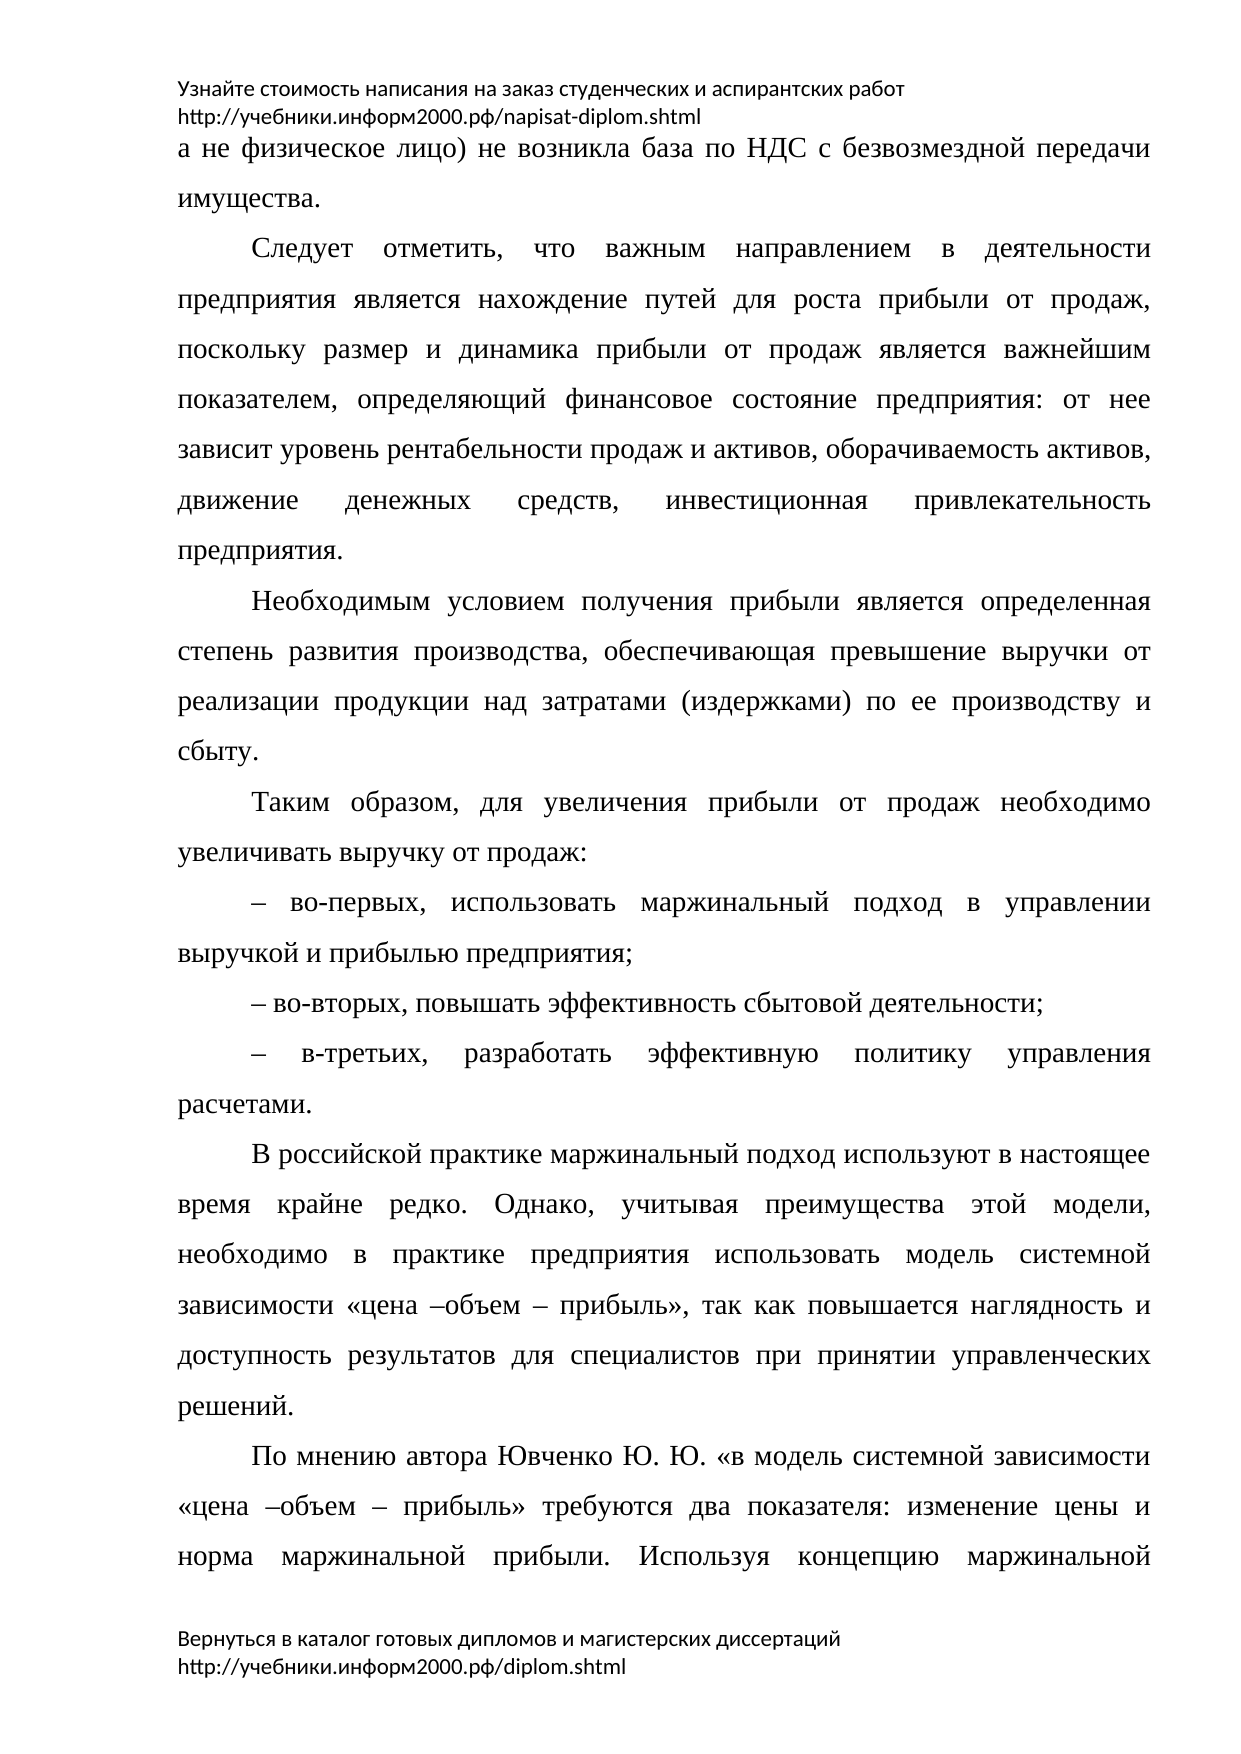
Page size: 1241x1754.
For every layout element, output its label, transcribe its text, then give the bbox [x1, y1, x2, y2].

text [177, 130, 1152, 214]
text Таким образом, для увеличения прибыли от продаж необходимо увеличивать выручку от продаж: [177, 784, 1152, 868]
text Следует отметить, что важным направлением в деятельности предприятия является нахождение путей для роста прибыли от продаж, поскольку размер и динамика прибыли от продаж является важнейшим показателем, определяющий финансовое состояние предприятия: от нее зависит уровень рентабельности продаж и активов, оборачиваемость активов, движение денежных средств, инвестиционная привлекательность предприятия. [177, 230, 1152, 566]
text В российской практике маржинальный подход используют в настоящее время крайне редко. Однако, учитывая преимущества этой модели, необходимо в практике предприятия использовать модель системной зависимости «цена –объем – прибыль», так как повышается наглядность и доступность результатов для специалистов при принятии управленческих решений. [177, 1136, 1152, 1421]
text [177, 1438, 1152, 1572]
text – во-первых, использовать маржинальный подход в управлении выручкой и прибылью предприятия; [177, 884, 1152, 968]
text – в-третьих, разработать эффективную политику управления расчетами. [177, 1035, 1152, 1119]
text – во-вторых, повышать эффективность сбытовой деятельности; [177, 985, 1152, 1019]
text Необходимым условием получения прибыли является определенная степень развития производства, обеспечивающая превышение выручки от реализации продукции над затратами (издержками) по ее производству и сбыту. [177, 583, 1152, 767]
